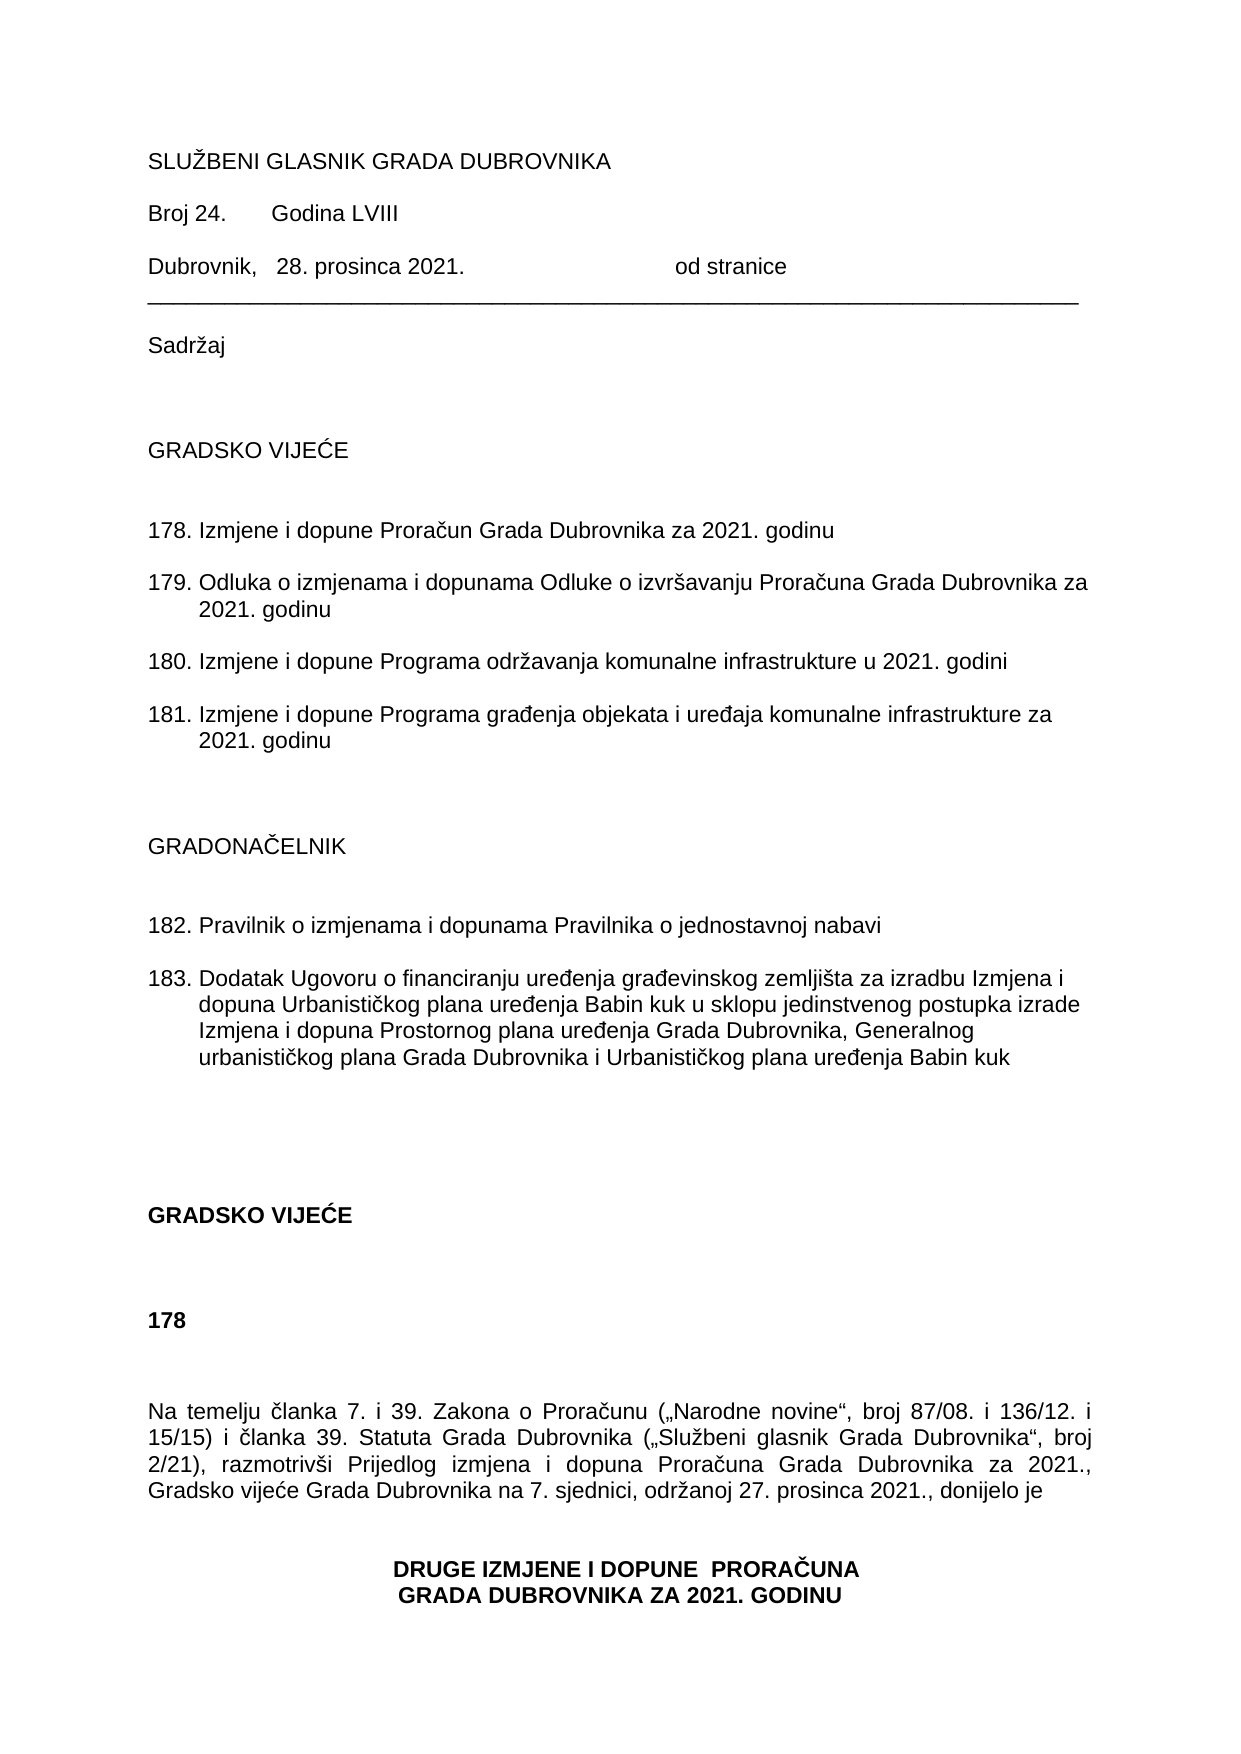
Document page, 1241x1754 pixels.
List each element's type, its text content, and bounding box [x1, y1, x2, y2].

text 2021. godinu [148, 596, 1093, 622]
text DRUGE IZMJENE I DOPUNE PRORAČUNA [148, 1556, 1093, 1582]
text Broj 24. Godina LVIII [148, 200, 1093, 227]
text 180. Izmjene i dopune Programa održavanja komunalne infrastrukture u 2021. godini [148, 648, 1093, 675]
text 181. Izmjene i dopune Programa građenja objekata i uređaja komunalne infrastrukture za [148, 701, 1093, 727]
text 179. Odluka o izmjenama i dopunama Odluke o izvršavanju Proračuna Grada Dubrovnika za [148, 569, 1093, 596]
text dopuna Urbanističkog plana uređenja Babin kuk u sklopu jedinstvenog postupka izrade [148, 991, 1093, 1017]
text Dubrovnik, 28. prosinca 2021. od stranice [148, 253, 1093, 279]
text urbanističkog plana Grada Dubrovnika i Urbanističkog plana uređenja Babin kuk [148, 1044, 1093, 1070]
text _________________________________________________________________________ [148, 279, 1093, 306]
text Sadržaj [148, 332, 1093, 358]
text GRADSKO VIJEĆE [148, 1202, 1093, 1228]
text 178. Izmjene i dopune Proračun Grada Dubrovnika za 2021. godinu [148, 517, 1093, 543]
text GRADA DUBROVNIKA ZA 2021. GODINU [148, 1582, 1093, 1609]
text GRADONAČELNIK [148, 833, 1093, 859]
text Na temelju članka 7. i 39. Zakona o Proračunu („Narodne novine“, broj 87/08. i 136/12. i 15/15) i članka 39. Statuta Grada Dubrovnika („Službeni glasnik Grada Dubrovnika“, broj 2/21), razmotrivši Prijedlog izmjena i dopuna Proračuna Grada Dubrovnika za 2021., Gradsko vijeće Grada Dubrovnika na 7. sjednici, održanoj 27. prosinca 2021., donijelo je [148, 1398, 1093, 1503]
text 182. Pravilnik o izmjenama i dopunama Pravilnika o jednostavnoj nabavi [148, 912, 1093, 938]
text 178 [148, 1307, 1093, 1333]
text SLUŽBENI GLASNIK GRADA DUBROVNIKA [148, 148, 1093, 174]
text 2021. godinu [148, 727, 1093, 754]
text GRADSKO VIJEĆE [148, 437, 1093, 464]
text Izmjena i dopuna Prostornog plana uređenja Grada Dubrovnika, Generalnog [148, 1017, 1093, 1044]
text 183. Dodatak Ugovoru o financiranju uređenja građevinskog zemljišta za izradbu Izmjena i [148, 964, 1093, 991]
